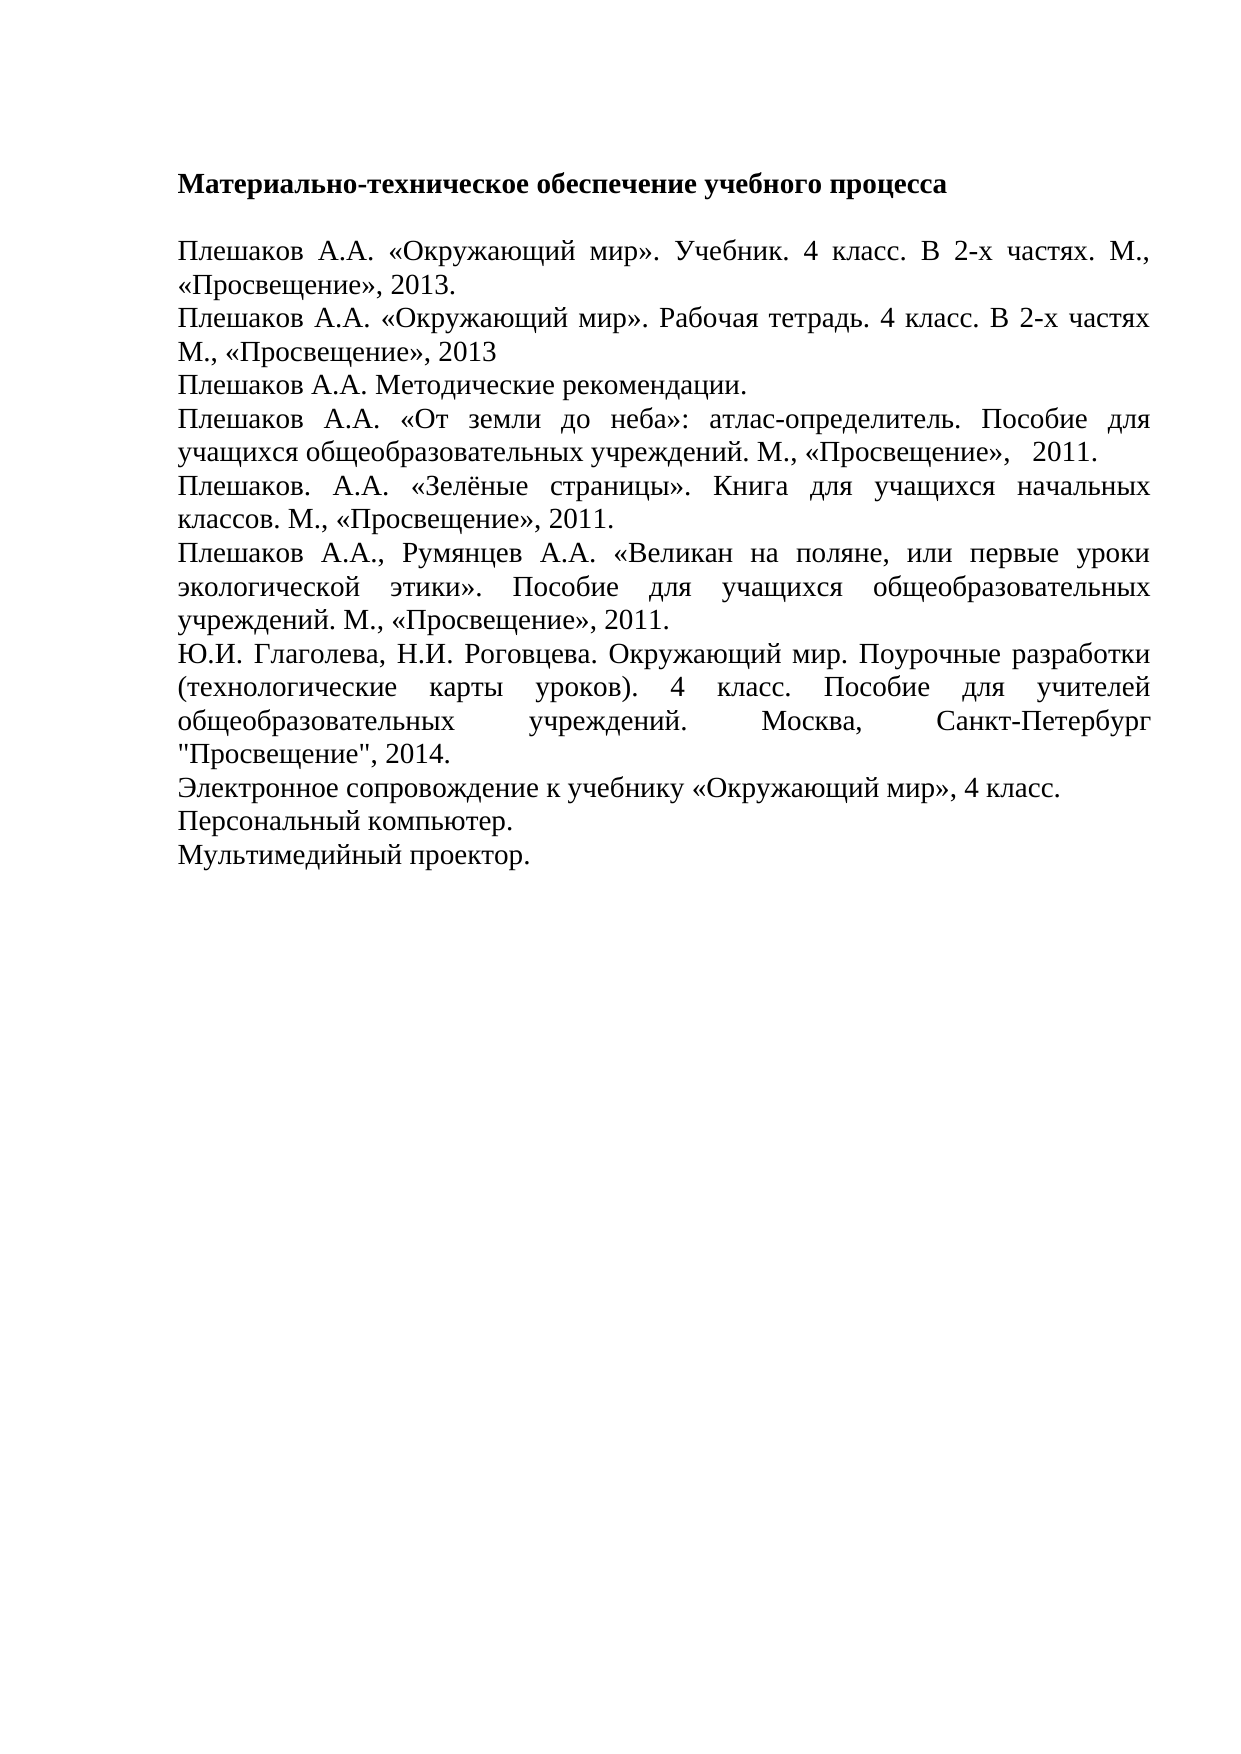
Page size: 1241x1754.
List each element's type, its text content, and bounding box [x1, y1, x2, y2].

text Плешаков А.А. Методические рекомендации. [177, 367, 1152, 401]
text Материально-техническое обеспечение учебного процесса [177, 166, 1152, 200]
text Персональный компьютер. [177, 803, 1152, 837]
text Плешаков А.А. «От земли до неба»: атлас-определитель. Пособие для учащихся общеобразовательных учреждений. М., «Просвещение», 2011. [177, 401, 1152, 468]
text Мультимедийный проектор. [177, 837, 1152, 871]
text Плешаков. А.А. «Зелёные страницы». Книга для учащихся начальных классов. М., «Просвещение», 2011. [177, 468, 1152, 535]
text Плешаков А.А. «Окружающий мир». Учебник. 4 класс. В 2-х частях. М., «Просвещение», 2013. [177, 233, 1152, 300]
text Плешаков А.А. «Окружающий мир». Рабочая тетрадь. 4 класс. В 2-х частях М., «Просвещение», 2013 [177, 300, 1152, 367]
text Электронное сопровождение к учебнику «Окружающий мир», 4 класс. [177, 770, 1152, 803]
text Ю.И. Глаголева, Н.И. Роговцева. Окружающий мир. Поурочные разработки (технологические карты уроков). 4 класс. Пособие для учителей общеобразовательных учреждений. Москва, Санкт-Петербург "Просвещение", 2014. [177, 636, 1152, 770]
text Плешаков А.А., Румянцев А.А. «Великан на поляне, или первые уроки экологической этики». Пособие для учащихся общеобразовательных учреждений. М., «Просвещение», 2011. [177, 535, 1152, 636]
